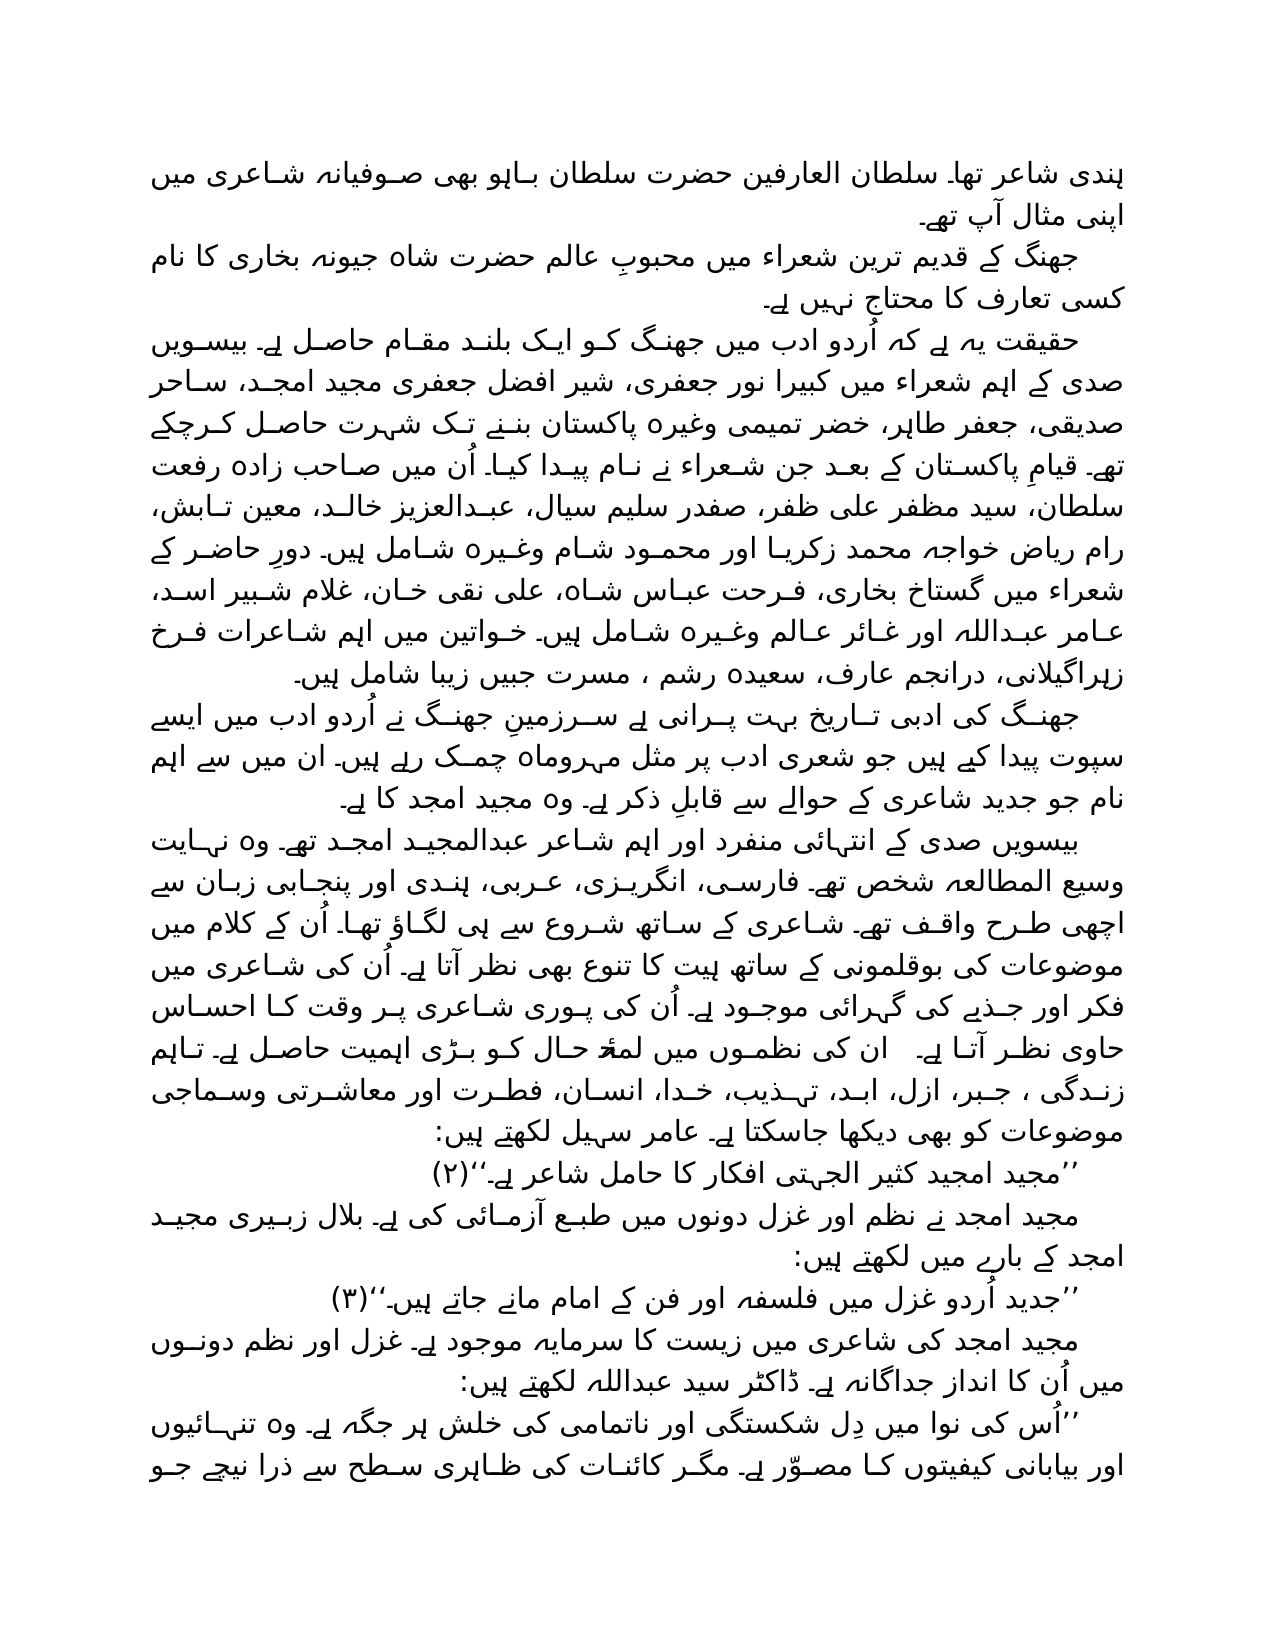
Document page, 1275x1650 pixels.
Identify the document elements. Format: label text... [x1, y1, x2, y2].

text بیسویں صدی کے انتہائی منفرد اور اہم شاعر عبدالمجید امجد تھے۔ وہ نہایت وسیع المطالعہ شخص تھے۔ فارسی، انگریزی، عربی، ہندی اور پنجابی زبان سے اچھی طرح واقف تھے۔ شاعری کے ساتھ شروع سے ہی لگاؤ تھا۔ اُن کے کلام میں موضوعات کی بوقلمونی کے ساتھ ہیت کا تنوع بھی نظر آتا ہے۔ اُن کی شاعری میں فکر اور جذبے کی گہرائی موجود ہے۔ اُن کی پوری شاعری پر وقت کا احساس حاوی نظر آتا ہے۔ ان کی نظموں میں لمحۂ حال کو بڑی اہمیت حاصل ہے۔ تاہم زندگی ، جبر، ازل، ابد، تہذیب، خدا، انسان، فطرت اور معاشرتی وسماجی موضوعات کو بھی دیکھا جاسکتا ہے۔ عامر سہیل لکھتے ہیں: [150, 817, 1125, 1150]
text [150, 1400, 1125, 1483]
text ’’جدید اُردو غزل میں فلسفہ اور فن کے امام مانے جاتے ہیں۔‘‘(۳) [150, 1275, 1125, 1317]
text ’’مجید امجید کثیر الجہتی افکار کا حامل شاعر ہے۔‘‘(۲) [150, 1150, 1125, 1192]
text مجید امجد نے نظم اور غزل دونوں میں طبع آزمائی کی ہے۔ بلال زبیری مجید امجد کے بارے میں لکھتے ہیں: [150, 1192, 1125, 1275]
text مجید امجد کی شاعری میں زیست کا سرمایہ موجود ہے۔ غزل اور نظم دونوں میں اُن کا انداز جداگانہ ہے۔ ڈاکٹر سید عبداللہ لکھتے ہیں: [150, 1317, 1125, 1400]
text حقیقت یہ ہے کہ اُردو ادب میں جھنگ کو ایک بلند مقام حاصل ہے۔ بیسویں صدی کے اہم شعراء میں کبیرا نور جعفری، شیر افضل جعفری مجید امجد، ساحر صدیقی، جعفر طاہر، خضر تمیمی وغیرہ پاکستان بننے تک شہرت حاصل کرچکے تھے۔ قیامِ پاکستان کے بعد جن شعراء نے نام پیدا کیا۔ اُن میں صاحب زادہ رفعت سلطان، سید مظفر علی ظفر، صفدر سلیم سیال، عبدالعزیز خالد، معین تابش، رام ریاض خواجہ محمد زکریا اور محمود شام وغیرہ شامل ہیں۔ دورِ حاضر کے شعراء میں گستاخ بخاری، فرحت عباس شاہ، علی نقی خان، غلام شبیر اسد، عامر عبداللہ اور غائر عالم وغیرہ شامل ہیں۔ خواتین میں اہم شاعرات فرخ زہراگیلانی، درانجم عارف، سعیدہ رشم ، مسرت جبیں زیبا شامل ہیں۔ [150, 317, 1125, 692]
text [150, 150, 1125, 233]
text جھنگ کے قدیم ترین شعراء میں محبوبِ عالم حضرت شاہ جیونہ بخاری کا نام کسی تعارف کا محتاج نہیں ہے۔ [150, 233, 1125, 317]
text جھنگ کی ادبی تاریخ بہت پرانی ہے سرزمینِ جھنگ نے اُردو ادب میں ایسے سپوت پیدا کیے ہیں جو شعری ادب پر مثل مہروماہ چمک رہے ہیں۔ ان میں سے اہم نام جو جدید شاعری کے حوالے سے قابلِ ذکر ہے۔ وہ مجید امجد کا ہے۔ [150, 692, 1125, 817]
